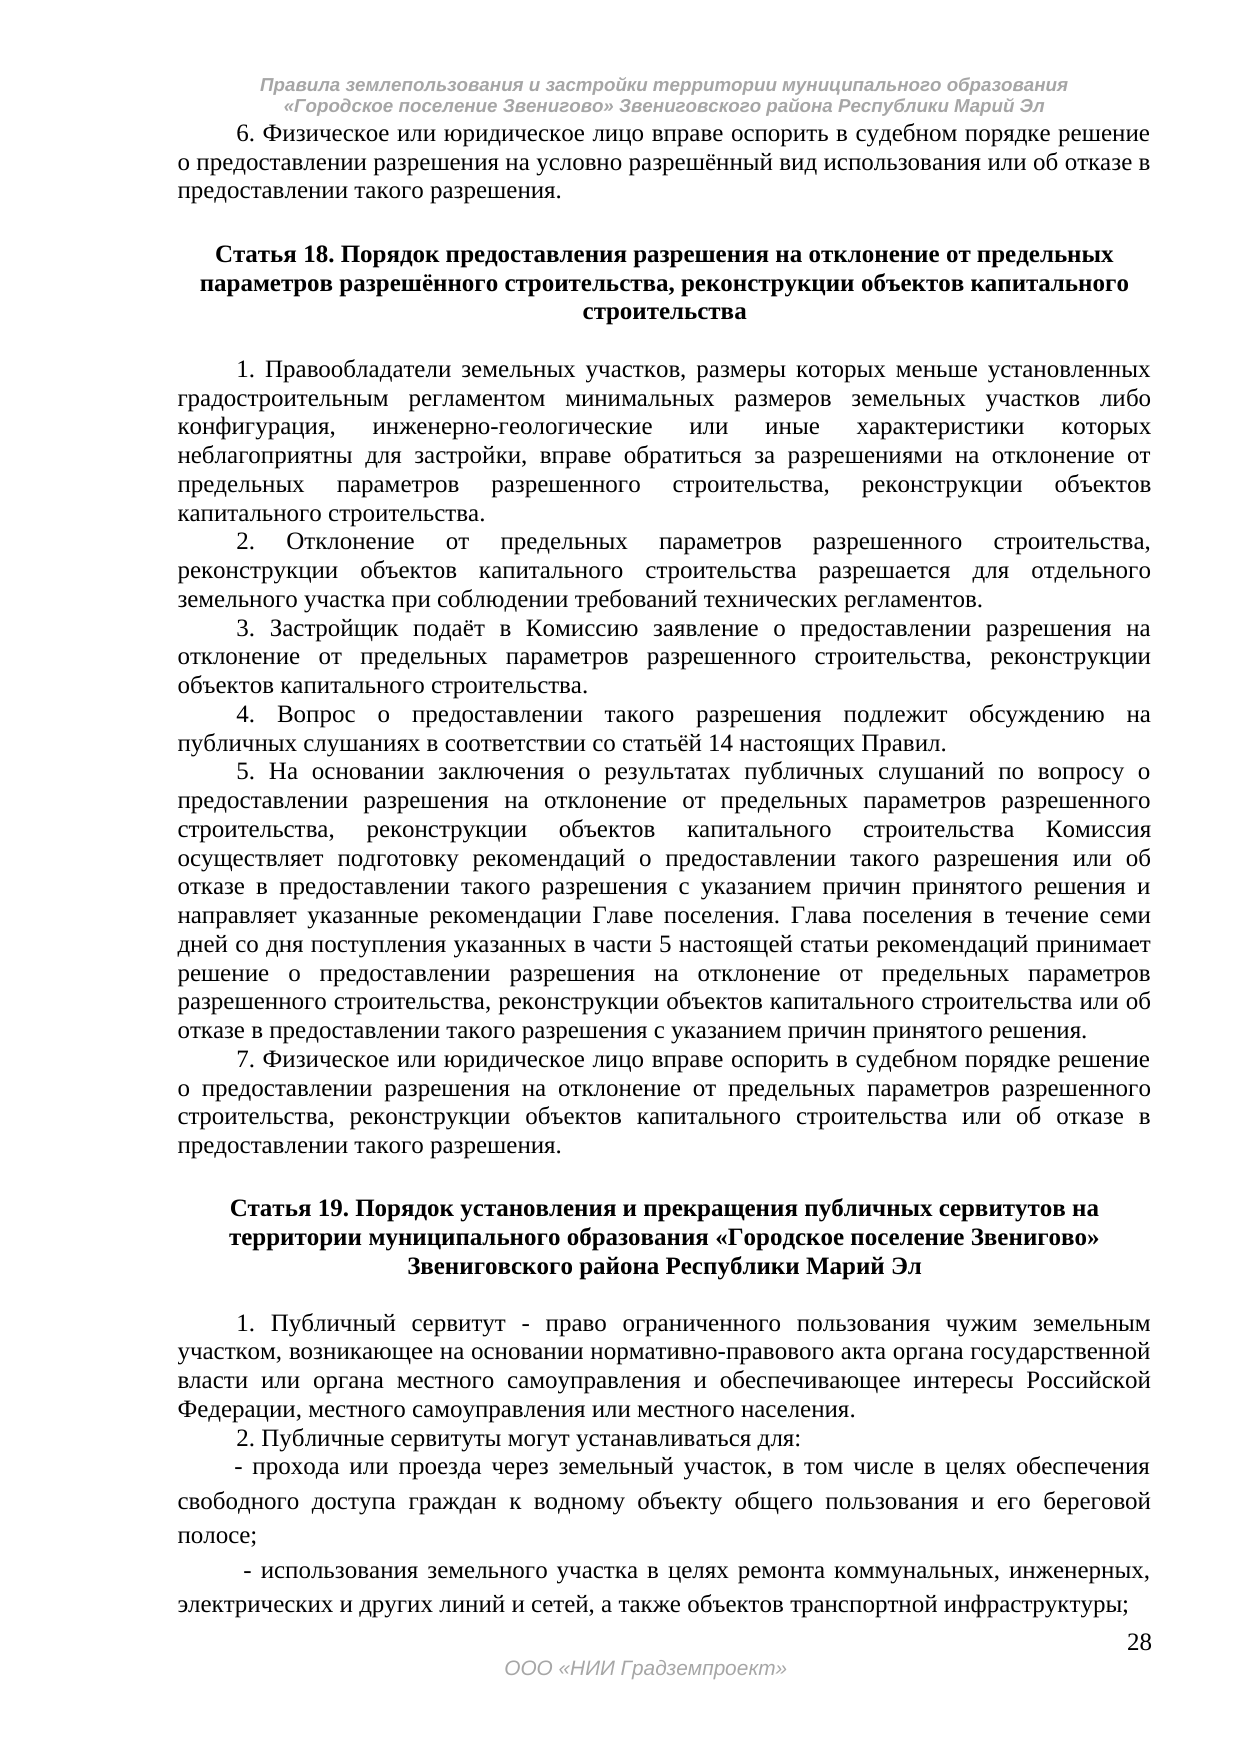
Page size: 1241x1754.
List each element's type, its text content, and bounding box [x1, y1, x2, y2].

text 1. Публичный сервитут - право ограниченного пользования чужим земельным участком, возникающее на основании нормативно-правового акта органа государственной власти или органа местного самоуправления и обеспечивающее интересы Российской Федерации, местного самоуправления или местного населения. [177, 1308, 1152, 1423]
text 1. Правообладатели земельных участков, размеры которых меньше установленных градостроительным регламентом минимальных размеров земельных участков либо конфигурация, инженерно-геологические или иные характеристики которых неблагоприятны для застройки, вправе обратиться за разрешениями на отклонение от предельных параметров разрешенного строительства, реконструкции объектов капитального строительства. [177, 354, 1152, 526]
text 5. На основании заключения о результатах публичных слушаний по вопросу о предоставлении разрешения на отклонение от предельных параметров разрешенного строительства, реконструкции объектов капитального строительства Комиссия осуществляет подготовку рекомендаций о предоставлении такого разрешения или об отказе в предоставлении такого разрешения с указанием причин принятого решения и направляет указанные рекомендации Главе поселения. Глава поселения в течение семи дней со дня поступления указанных в части 5 настоящей статьи рекомендаций принимает решение о предоставлении разрешения на отклонение от предельных параметров разрешенного строительства, реконструкции объектов капитального строительства или об отказе в предоставлении такого разрешения с указанием причин принятого решения. [177, 756, 1152, 1044]
text - прохода или проезда через земельный участок, в том числе в целях обеспечения свободного доступа граждан к водному объекту общего пользования и его береговой полосе; [177, 1451, 1152, 1549]
text 4. Вопрос о предоставлении такого разрешения подлежит обсуждению на публичных слушаниях в соответствии со статьёй 14 настоящих Правил. [177, 699, 1152, 756]
subtitle Статья 19. Порядок установления и прекращения публичных сервитутов на территории муниципального образования «Городское поселение Звенигово» Звениговского района Республики Марий Эл [177, 1193, 1152, 1279]
text 7. Физическое или юридическое лицо вправе оспорить в судебном порядке решение о предоставлении разрешения на отклонение от предельных параметров разрешенного строительства, реконструкции объектов капитального строительства или об отказе в предоставлении такого разрешения. [177, 1044, 1152, 1159]
text 2. Отклонение от предельных параметров разрешенного строительства, реконструкции объектов капитального строительства разрешается для отдельного земельного участка при соблюдении требований технических регламентов. [177, 526, 1152, 613]
text 3. Застройщик подаёт в Комиссию заявление о предоставлении разрешения на отклонение от предельных параметров разрешенного строительства, реконструкции объектов капитального строительства. [177, 613, 1152, 699]
subtitle Статья 18. Порядок предоставления разрешения на отклонение от предельных параметров разрешённого строительства, реконструкции объектов капитального строительства [177, 239, 1152, 325]
text 6. Физическое или юридическое лицо вправе оспорить в судебном порядке решение о предоставлении разрешения на условно разрешённый вид использования или об отказе в предоставлении такого разрешения. [177, 118, 1152, 204]
text 2. Публичные сервитуты могут устанавливаться для: [177, 1423, 1152, 1451]
text - использования земельного участка в целях ремонта коммунальных, инженерных, электрических и других линий и сетей, а также объектов транспортной инфраструктуры; [177, 1555, 1152, 1618]
